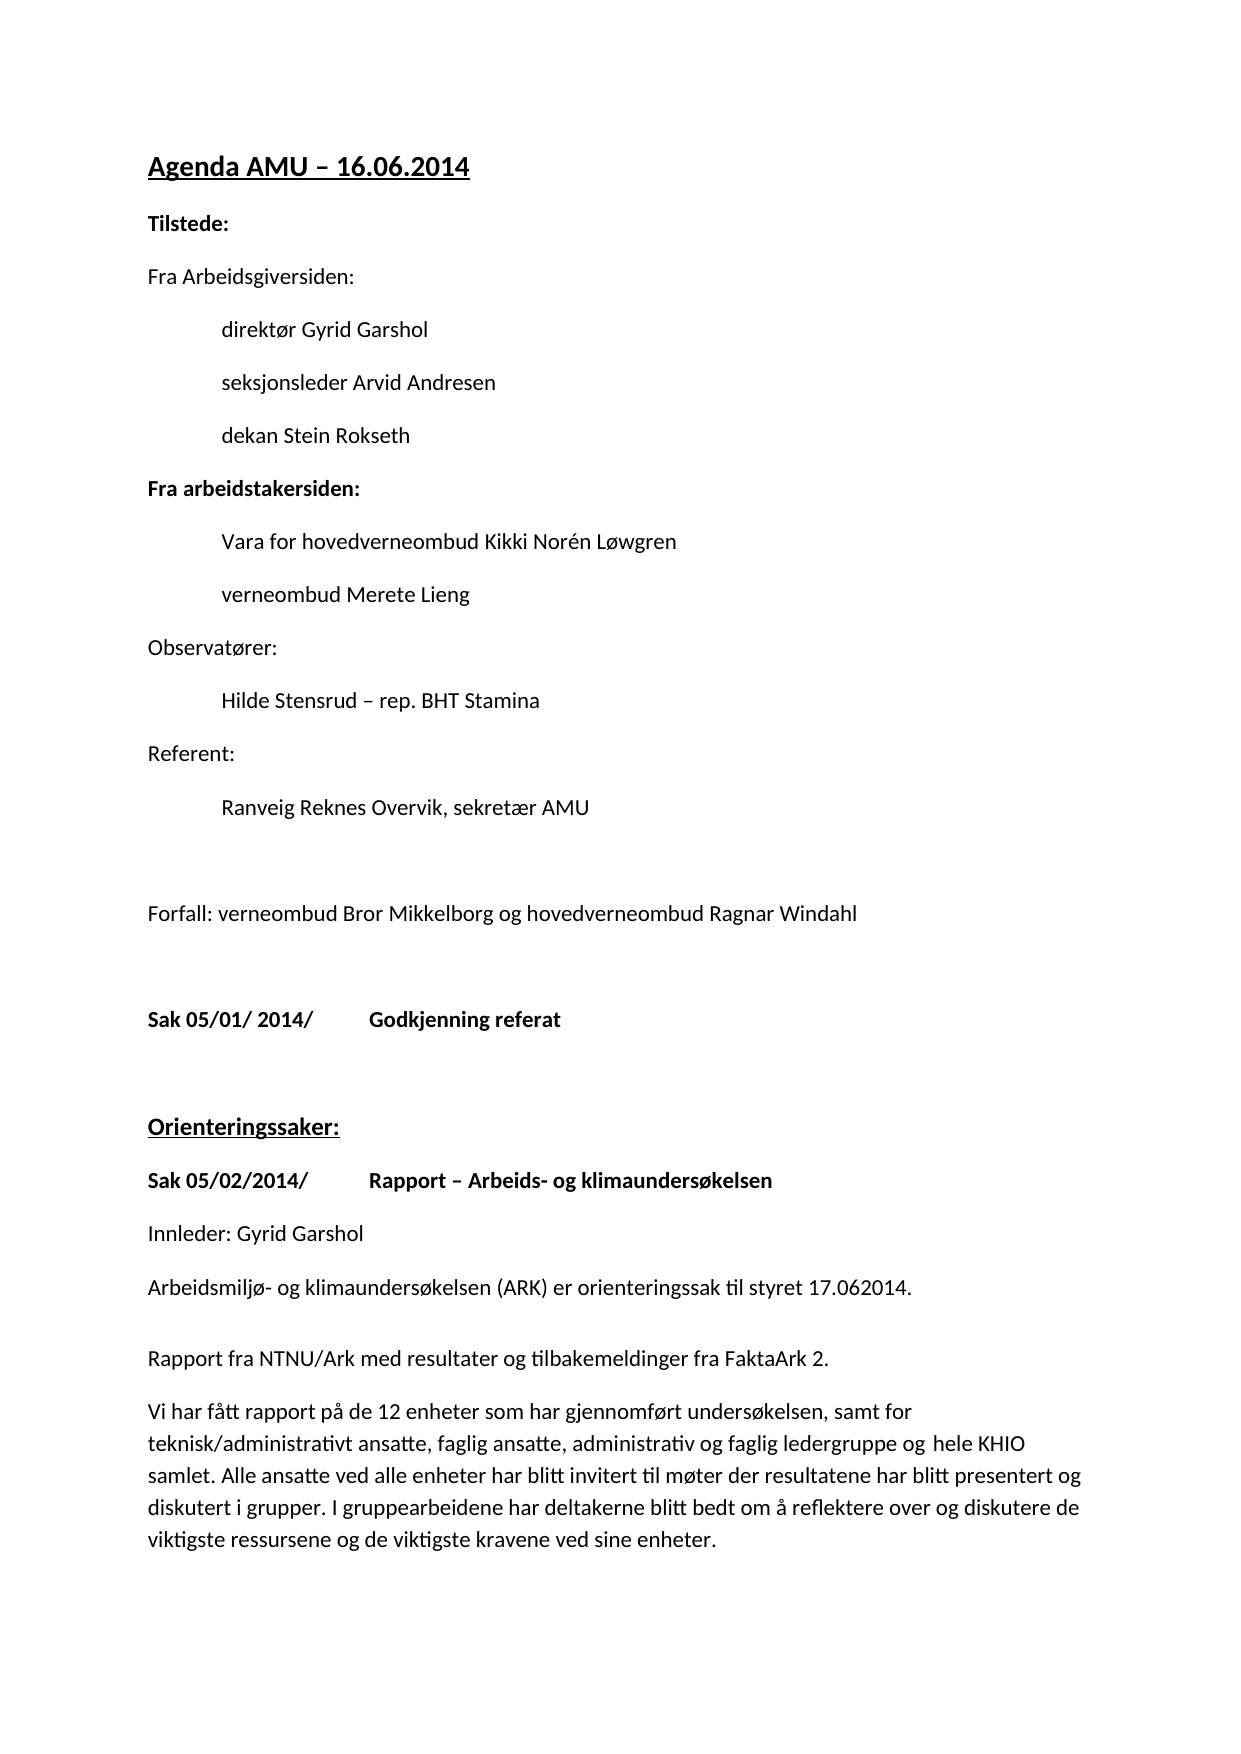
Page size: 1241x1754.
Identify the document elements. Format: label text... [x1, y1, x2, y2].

text dekan Stein Rokseth [221, 421, 1093, 449]
text Vara for hovedverneombud Kikki Norén Løwgren [221, 527, 1093, 556]
text Referent: [148, 739, 1093, 768]
text Observatører: [148, 633, 1093, 662]
text Tilstede: [148, 209, 1093, 237]
text Vi har fått rapport på de 12 enheter som har gjennomført undersøkelsen, samt for teknisk/administrativt ansatte, faglig ansatte, administrativ og faglig ledergruppe og hele KHIO samlet. Alle ansatte ved alle enheter har blitt invitert til møter der resultatene har blitt presentert og diskutert i grupper. I gruppearbeidene har deltakerne blitt bedt om å reflektere over og diskutere de viktigste ressursene og de viktigste kravene ved sine enheter. [148, 1397, 1093, 1553]
text Agenda AMU – 16.06.2014 [148, 148, 1093, 183]
text verneombud Merete Lieng [221, 581, 1093, 608]
text Innleder: Gyrid Garshol [148, 1219, 1093, 1248]
text Sak 05/02/2014/ Rapport – Arbeids- og klimaundersøkelsen [148, 1167, 1093, 1194]
text Forfall: verneombud Bror Mikkelborg og hovedverneombud Ragnar Windahl [148, 899, 1093, 927]
text Rapport fra NTNU/Ark med resultater og tilbakemeldinger fra FaktaArk 2. [148, 1344, 1093, 1372]
text direktør Gyrid Garshol [221, 315, 1093, 343]
text Ranveig Reknes Overvik, sekretær AMU [221, 793, 1093, 821]
text Orienteringssaker: [148, 1111, 1093, 1141]
text Fra arbeidstakersiden: [148, 474, 1093, 502]
text seksjonsleder Arvid Andresen [221, 368, 1093, 396]
text Fra Arbeidsgiversiden: [148, 262, 1093, 290]
text Arbeidsmiljø- og klimaundersøkelsen (ARK) er orienteringssak til styret 17.062014. [148, 1273, 1093, 1301]
text Sak 05/01/ 2014/ Godkjenning referat [148, 1005, 1093, 1033]
text Hilde Stensrud – rep. BHT Stamina [148, 687, 1093, 714]
